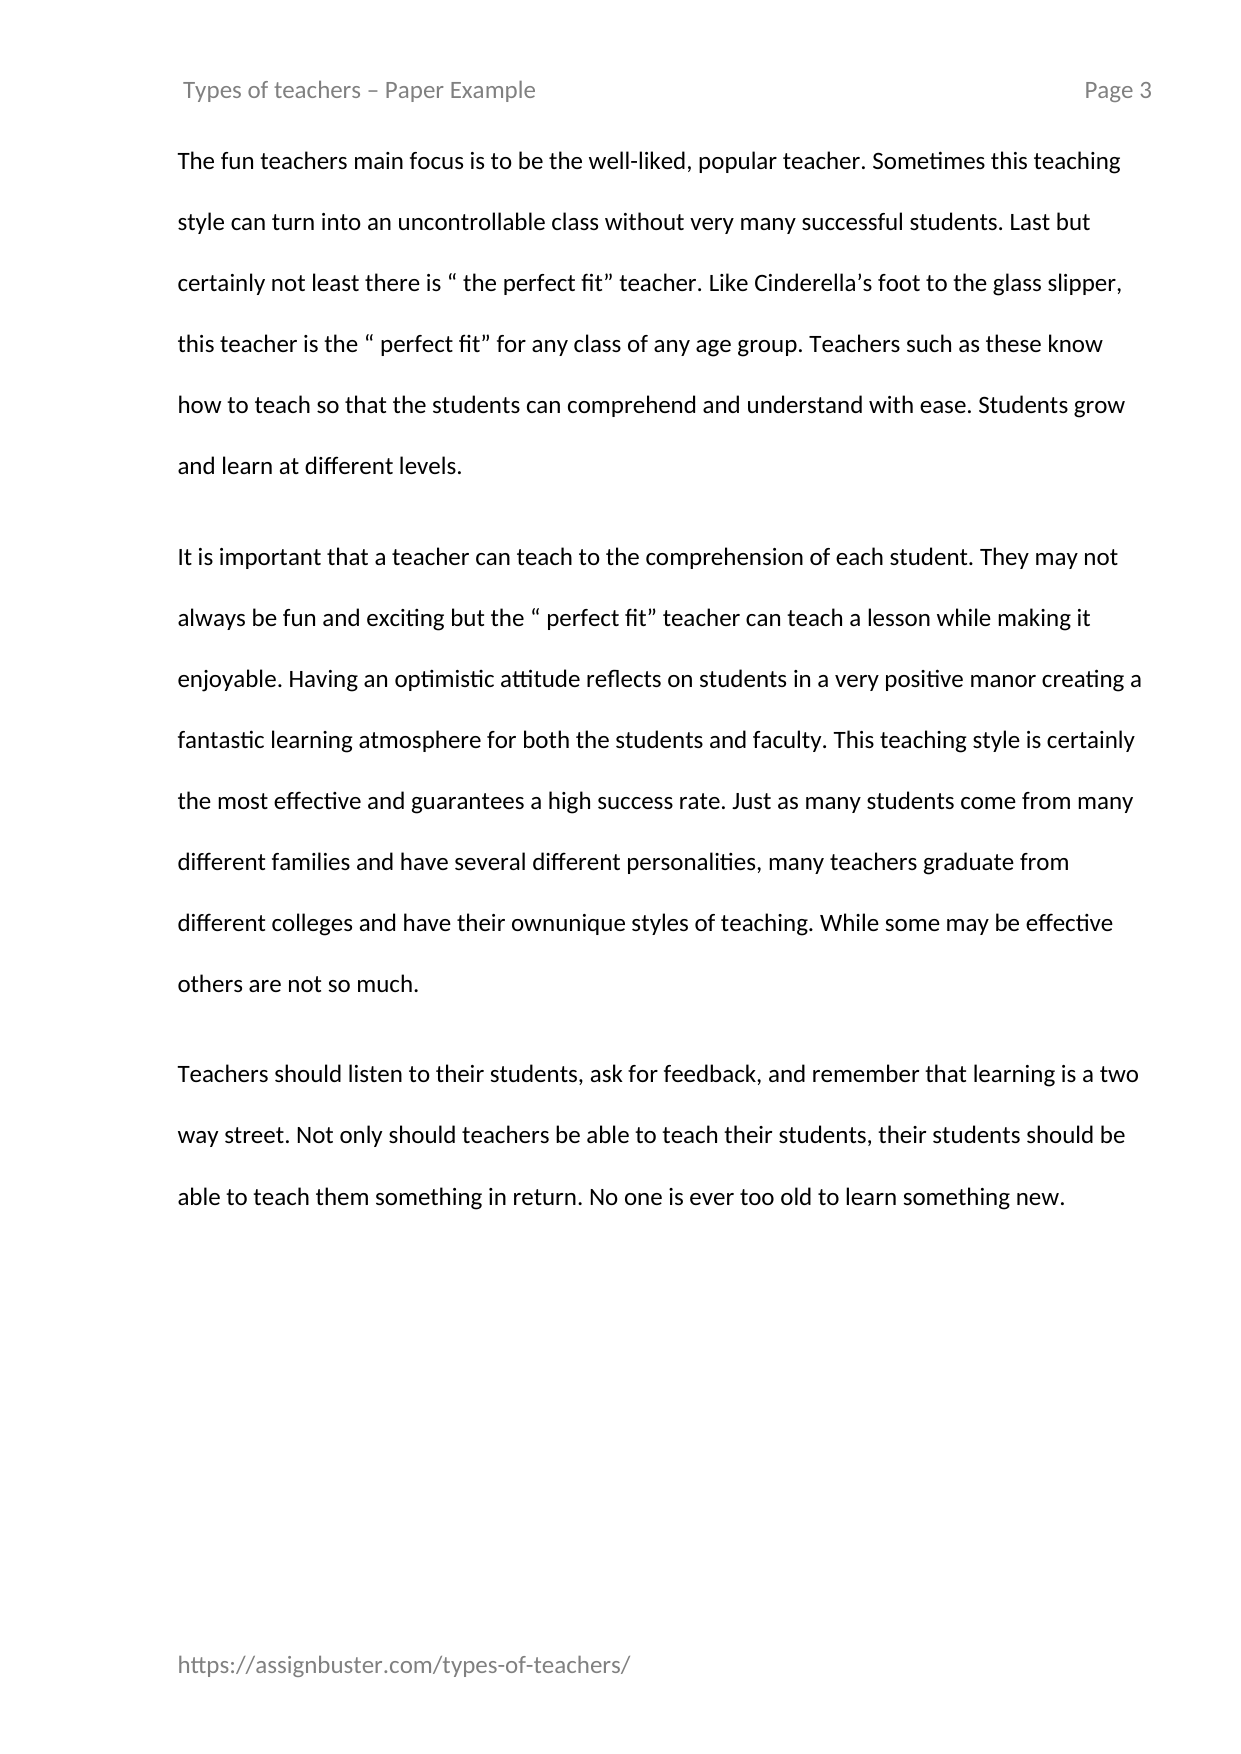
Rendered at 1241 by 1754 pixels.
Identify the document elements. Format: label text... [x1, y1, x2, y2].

text Teachers should listen to their students, ask for feedback, and remember that learning is a two way street. Not only should teachers be able to teach their students, their students should be able to teach them something in return. No one is ever too old to learn something new. [177, 1058, 1152, 1211]
text The fun teachers main focus is to be the well-liked, popular teacher. Sometimes this teaching style can turn into an uncontrollable class without very many successful students. Last but certainly not least there is “ the perfect fit” teacher. Like Cinderella’s foot to the glass slipper, this teacher is the “ perfect fit” for any class of any age group. Teachers such as these know how to teach so that the students can comprehend and understand with ease. Students grow and learn at different levels. [177, 145, 1152, 481]
text It is important that a teacher can teach to the comprehension of each student. They may not always be fun and exciting but the “ perfect fit” teacher can teach a lesson while making it enjoyable. Having an optimistic attitude reflects on students in a very positive manor creating a fantastic learning atmosphere for both the students and faculty. This teaching style is certainly the most effective and guarantees a high success rate. Just as many students come from many different families and have several different personalities, many teachers graduate from different colleges and have their ownunique styles of teaching. While some may be effective others are not so much. [177, 541, 1152, 998]
